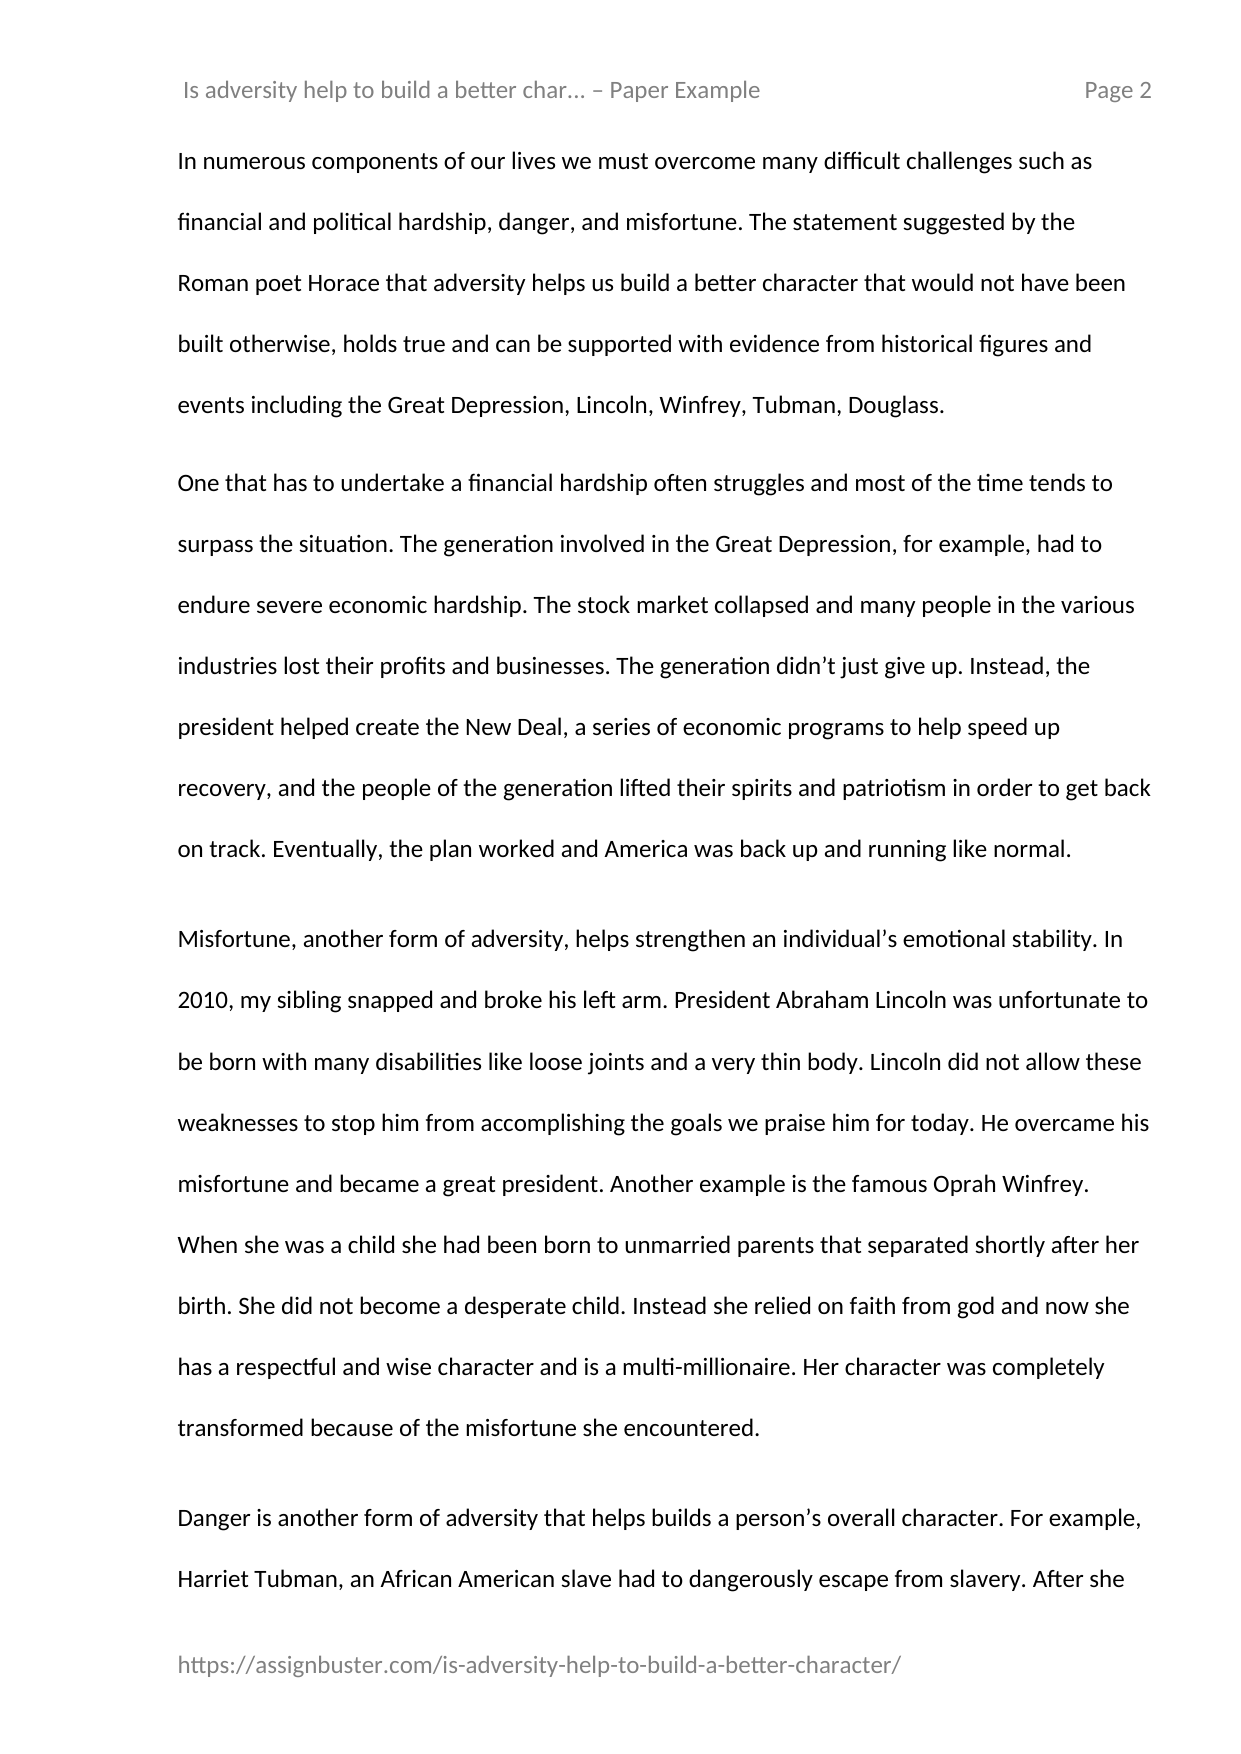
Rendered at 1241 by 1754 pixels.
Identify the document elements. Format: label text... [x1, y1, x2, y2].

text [177, 1502, 1152, 1594]
text In numerous components of our lives we must overcome many difficult challenges such as financial and political hardship, danger, and misfortune. The statement suggested by the Roman poet Horace that adversity helps us build a better character that would not have been built otherwise, holds true and can be supported with evidence from historical figures and events including the Great Depression, Lincoln, Winfrey, Tubman, Douglass. [177, 145, 1152, 420]
text Misfortune, another form of adversity, helps strengthen an individual’s emotional stability. In 2010, my sibling snapped and broke his left arm. President Abraham Lincoln was unfortunate to be born with many disabilities like loose joints and a very thin body. Lincoln did not allow these weaknesses to stop him from accomplishing the goals we praise him for today. He overcame his misfortune and became a great president. Another example is the famous Oprah Winfrey. When she was a child she had been born to unmarried parents that separated shortly after her birth. She did not become a desperate child. Instead she relied on faith from god and now she has a respectful and wise character and is a multi-millionaire. Her character was completely transformed because of the misfortune she encountered. [177, 924, 1152, 1442]
text One that has to undertake a financial hardship often struggles and most of the time tends to surpass the situation. The generation involved in the Great Depression, for example, had to endure severe economic hardship. The stock market collapsed and many people in the various industries lost their profits and businesses. The generation didn’t just give up. Instead, the president helped create the New Deal, a series of economic programs to help speed up recovery, and the people of the generation lifted their spirits and patriotism in order to get back on track. Eventually, the plan worked and America was back up and running like normal. [177, 467, 1152, 864]
